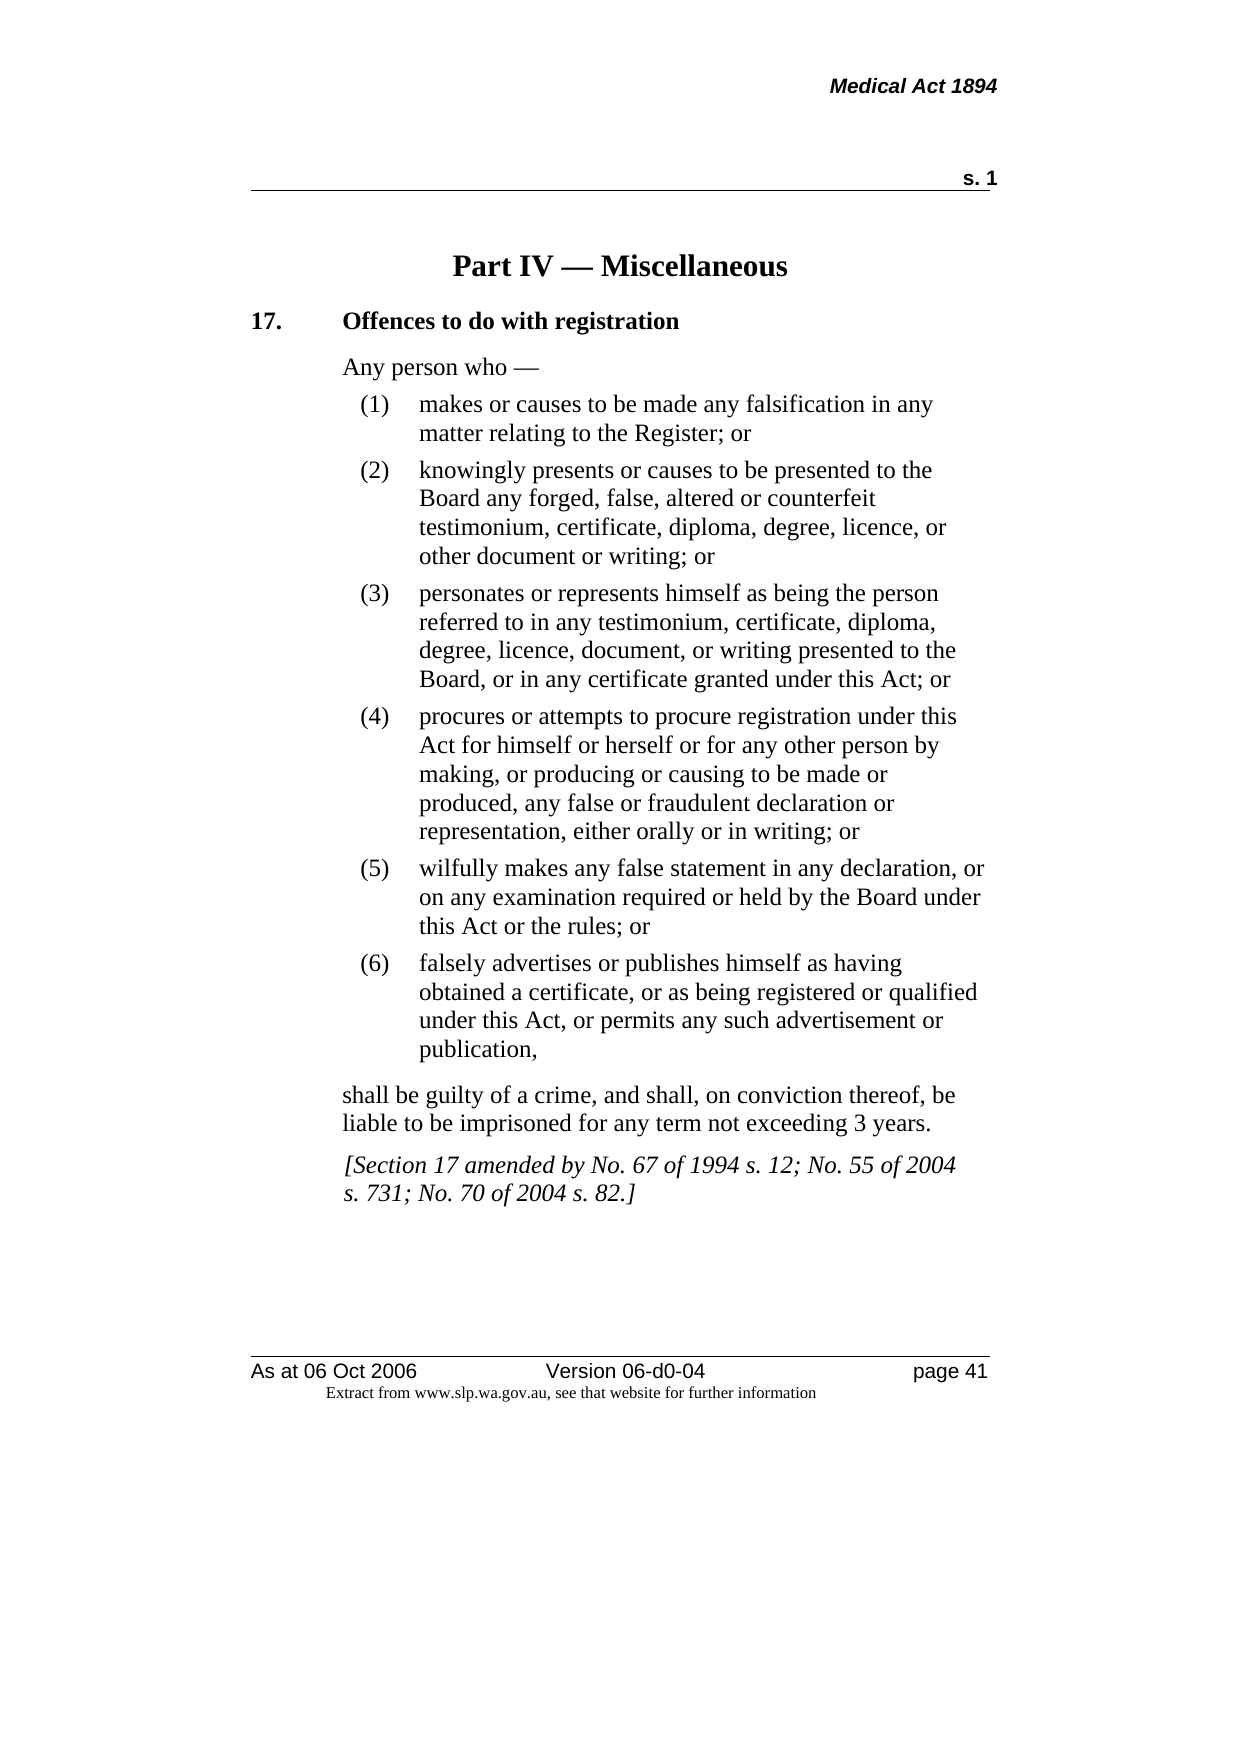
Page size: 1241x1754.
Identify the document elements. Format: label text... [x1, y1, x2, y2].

text Any person who — [251, 352, 990, 381]
text (2) knowingly presents or causes to be presented to the Board any forged, false, altered or counterfeit testimonium, certificate, diploma, degree, licence, or other document or writing; or [251, 455, 990, 570]
text [Section 17 amended by No. 67 of 1994 s. 12; No. 55 of 2004 s. 731; No. 70 of 2004 s. 82.] [251, 1150, 990, 1207]
text shall be guilty of a crime, and shall, on conviction thereof, be liable to be imprisoned for any term not exceeding 3 years. [251, 1080, 990, 1137]
subtitle 17. Offences to do with registration [251, 306, 990, 335]
text (5) wilfully makes any false statement in any declaration, or on any examination required or held by the Board under this Act or the rules; or [251, 853, 990, 940]
text (1) makes or causes to be made any falsification in any matter relating to the Register; or [251, 389, 990, 446]
subtitle Part IV — Miscellaneous [251, 247, 990, 283]
text (3) personates or represents himself as being the person referred to in any testimonium, certificate, diploma, degree, licence, document, or writing presented to the Board, or in any certificate granted under this Act; or [251, 578, 990, 693]
text (4) procures or attempts to procure registration under this Act for himself or herself or for any other person by making, or producing or causing to be made or produced, any false or fraudulent declaration or representation, either orally or in writing; or [251, 701, 990, 845]
text (6) falsely advertises or publishes himself as having obtained a certificate, or as being registered or qualified under this Act, or permits any such advertisement or publication, [251, 948, 990, 1063]
